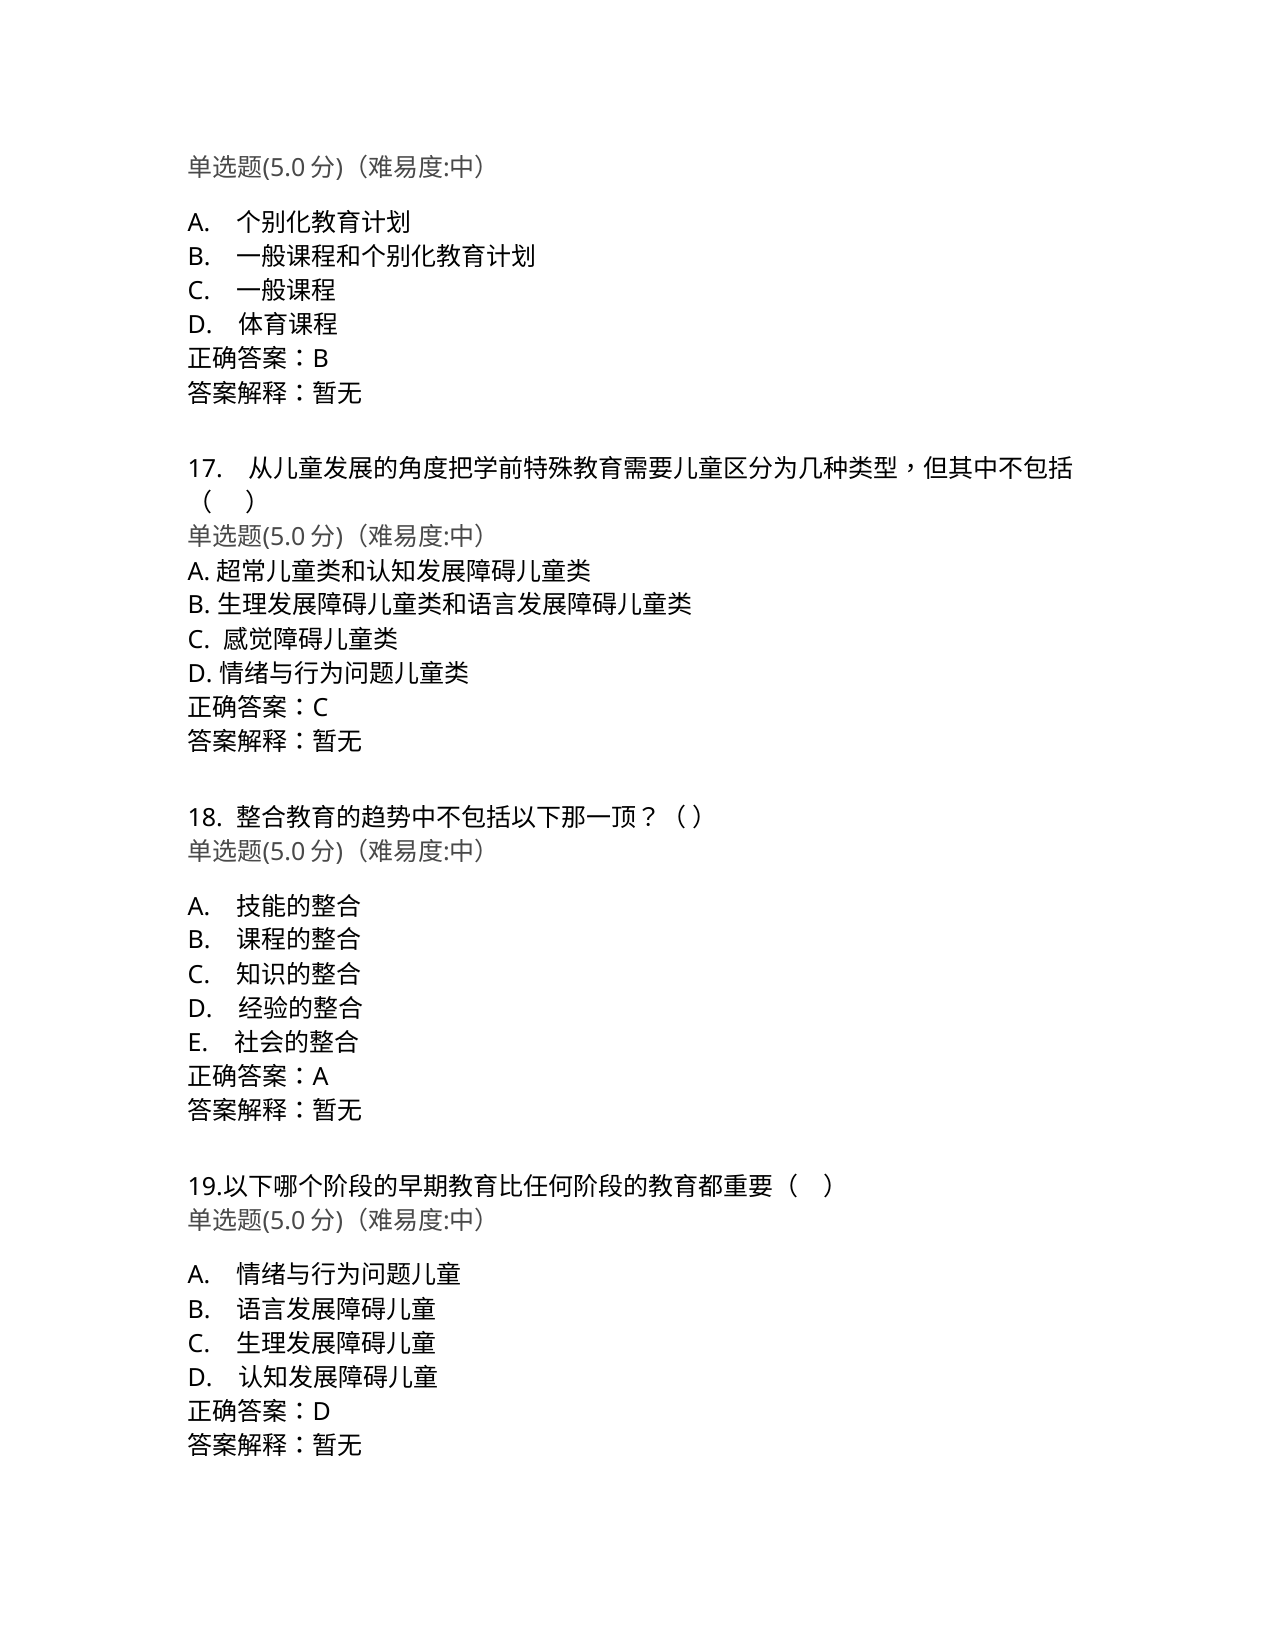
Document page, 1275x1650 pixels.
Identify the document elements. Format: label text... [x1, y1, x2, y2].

list 情绪与行为问题儿童 B. 语言发展障碍儿童 C. 生理发展障碍儿童 D. 认知发展障碍儿童 正确答案：D 答案解释：暂无 [187, 1257, 1087, 1462]
text 单选题(5.0分)（难易度:中） [187, 1202, 1087, 1236]
text 19.以下哪个阶段的早期教育比任何阶段的教育都重要（ ） [187, 1168, 1087, 1202]
text 单选题(5.0分)（难易度:中） [187, 150, 1087, 184]
text 18. 整合教育的趋势中不包括以下那一顶？（ ） [187, 799, 1087, 833]
text A. 技能的整合 B. 课程的整合 C. 知识的整合 D. 经验的整合 E. 社会的整合 正确答案：A 答案解释：暂无 [187, 888, 1087, 1127]
text A. 个别化教育计划 B. 一般课程和个别化教育计划 C. 一般课程 D. 体育课程 正确答案：B 答案解释：暂无 [187, 205, 1087, 409]
text 17. 从儿童发展的角度把学前特殊教育需要儿童区分为几种类型，但其中不包括（ ） 单选题(5.0分)（难易度:中） [187, 451, 1087, 553]
text 单选题(5.0分)（难易度:中） [187, 833, 1087, 867]
text A. 超常儿童类和认知发展障碍儿童类 B. 生理发展障碍儿童类和语言发展障碍儿童类 C. 感觉障碍儿童类 D. 情绪与行为问题儿童类 正确答案：C 答案解释：暂无 [187, 553, 1087, 757]
